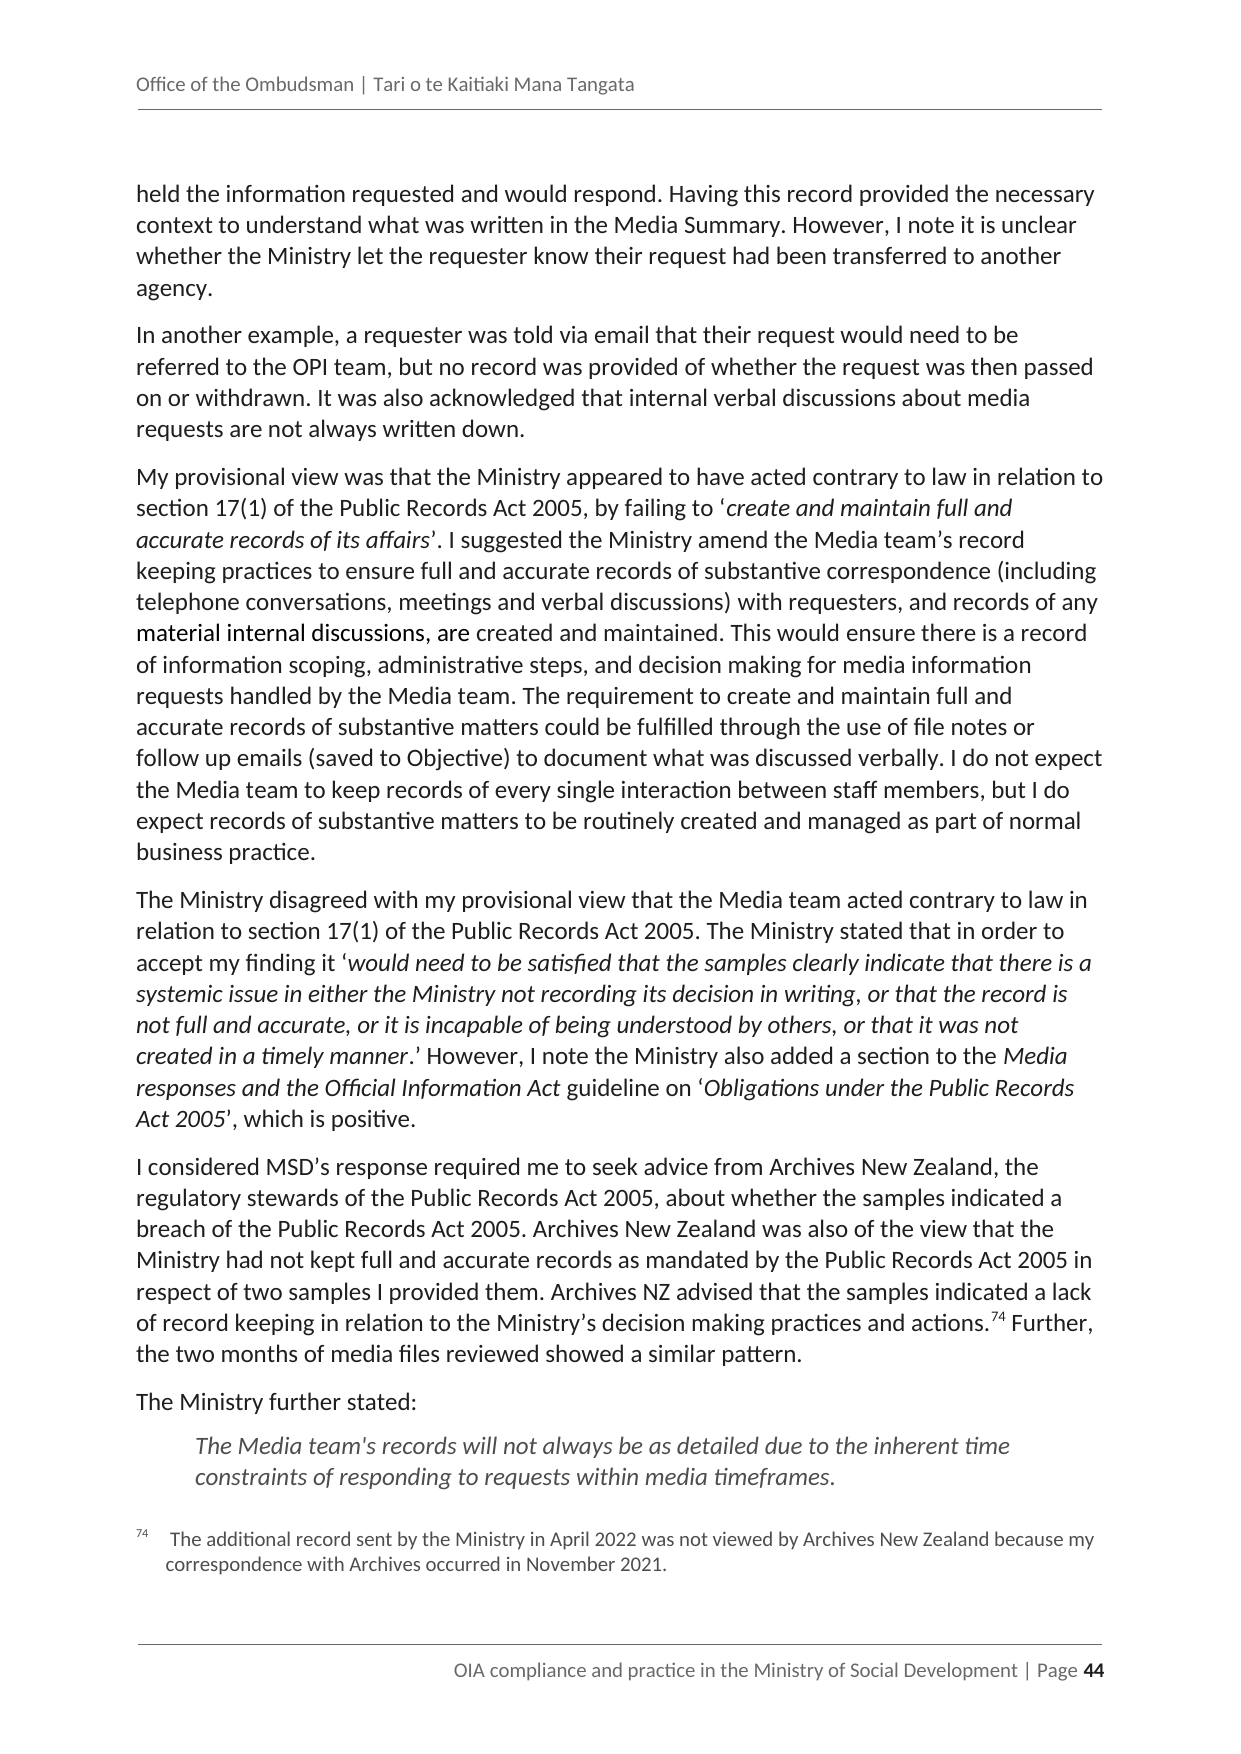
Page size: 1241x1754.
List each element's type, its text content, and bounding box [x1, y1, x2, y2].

list The Ministry further stated: [136, 1386, 1104, 1417]
list The Ministry disagreed with my provisional view that the Media team acted contrary to law in relation to section 17(1) of the Public Records Act 2005. The Ministry stated that in order to accept my finding it ‘would need to be satisfied that the samples clearly indicate that there is a systemic issue in either the Ministry not recording its decision in writing, or that the record is not full and accurate, or it is incapable of being understood by others, or that it was not created in a timely manner.’ However, I note the Ministry also added a section to the Media responses and the Official Information Act guideline on ‘Obligations under the Public Records Act 2005’, which is positive. [136, 883, 1104, 1133]
list I considered MSD’s response required me to seek advice from Archives New Zealand, the regulatory stewards of the Public Records Act 2005, about whether the samples indicated a breach of the Public Records Act 2005. Archives New Zealand was also of the view that the Ministry had not kept full and accurate records as mandated by the Public Records Act 2005 in respect of two samples I provided them. Archives NZ advised that the samples indicated a lack of record keeping in relation to the Ministry’s decision making practices and actions. Further, the two months of media files reviewed showed a similar pattern. [136, 1150, 1104, 1369]
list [136, 177, 1104, 302]
list My provisional view was that the Ministry appeared to have acted contrary to law in relation to section 17(1) of the Public Records Act 2005, by failing to ‘create and maintain full and accurate records of its affairs’. I suggested the Ministry amend the Media team’s record keeping practices to ensure full and accurate records of substantive correspondence (including telephone conversations, meetings and verbal discussions) with requesters, and records of any material internal discussions, are created and maintained. This would ensure there is a record of information scoping, administrative steps, and decision making for media information requests handled by the Media team. The requirement to create and maintain full and accurate records of substantive matters could be fulfilled through the use of file notes or follow up emails (saved to Objective) to document what was discussed verbally. I do not expect the Media team to keep records of every single interaction between staff members, but I do expect records of substantive matters to be routinely created and managed as part of normal business practice. [136, 461, 1104, 867]
list In another example, a requester was told via email that their request would need to be referred to the OPI team, but no record was provided of whether the request was then passed on or withdrawn. It was also acknowledged that internal verbal discussions about media requests are not always written down. [136, 319, 1104, 444]
text The Media team's records will not always be as detailed due to the inherent time constraints of responding to requests within media timeframes. [195, 1429, 1045, 1492]
